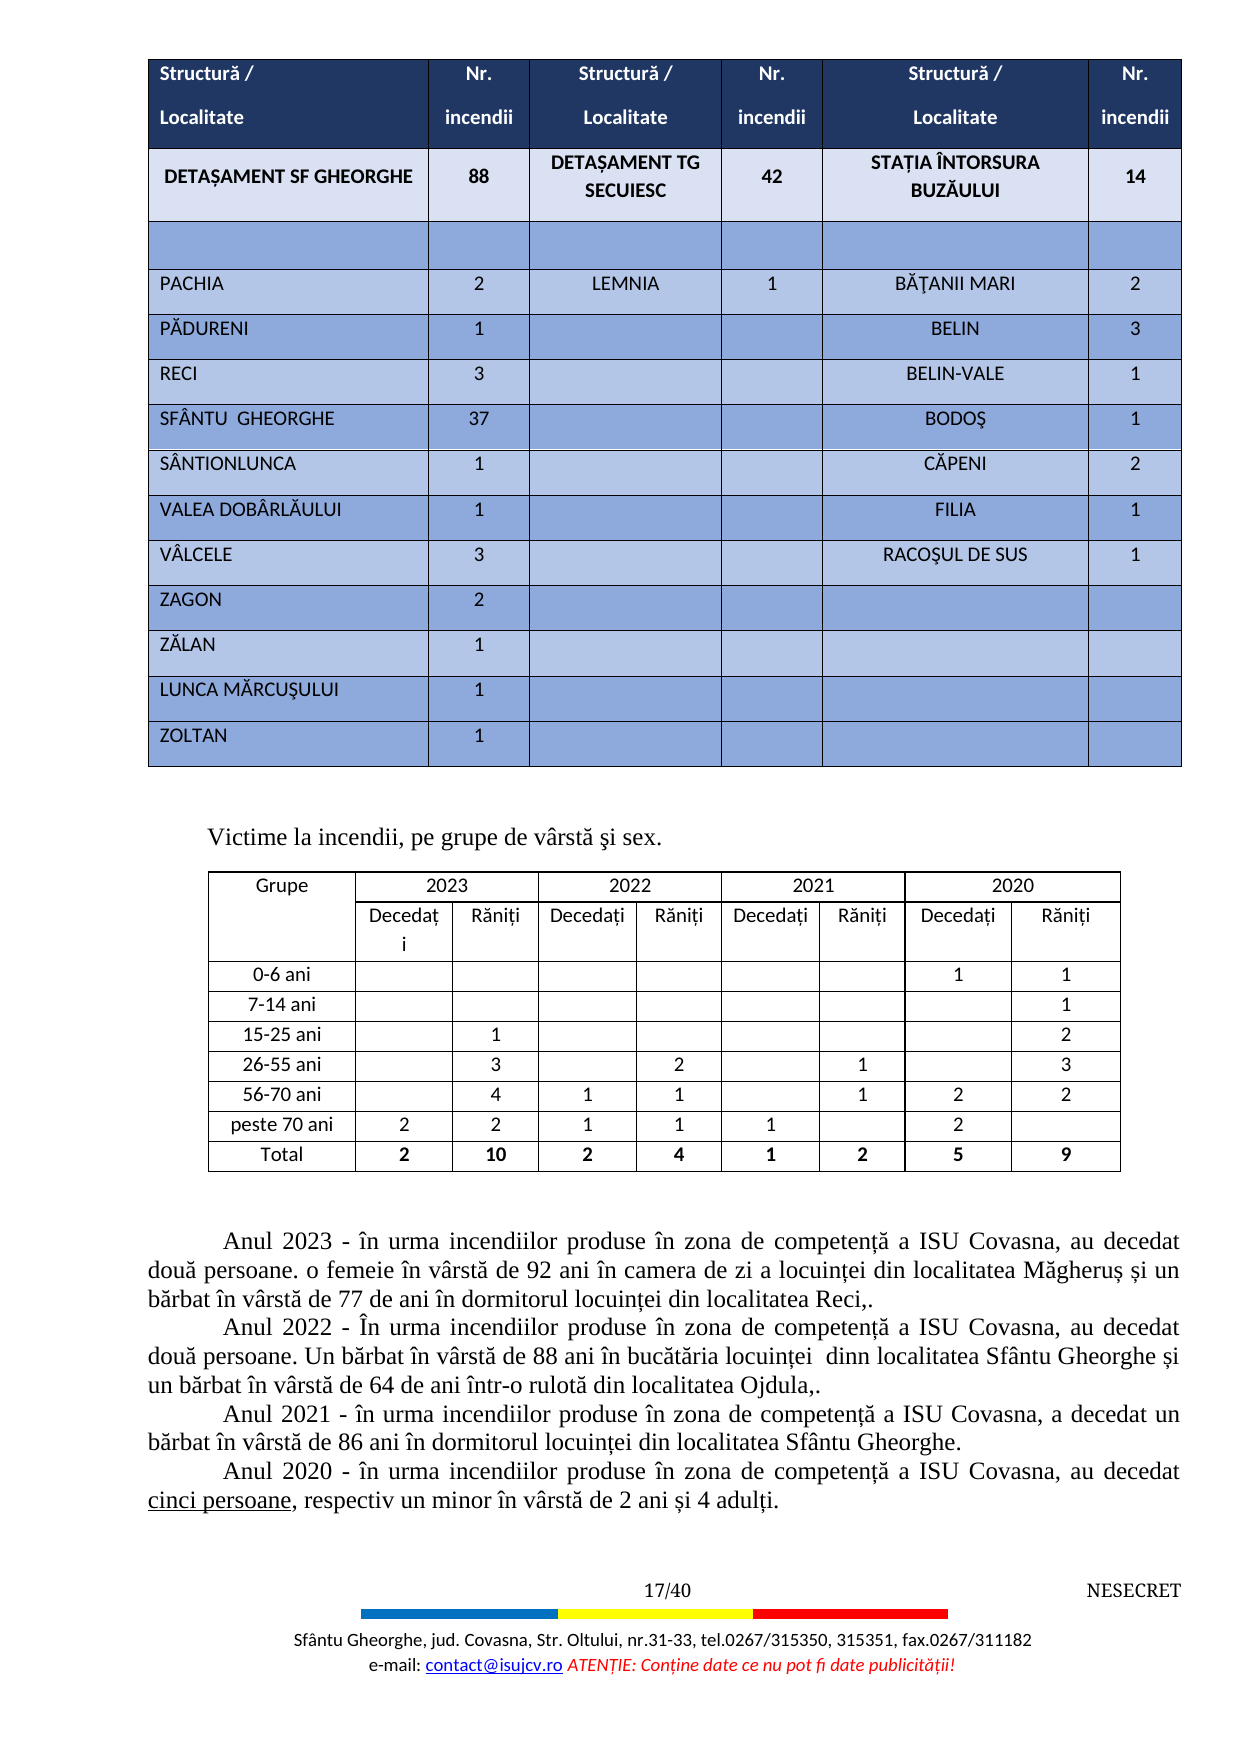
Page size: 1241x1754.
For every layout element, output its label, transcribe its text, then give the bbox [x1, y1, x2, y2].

table_cell [823, 722, 1088, 766]
table_header Nr. incendii [429, 60, 529, 148]
table_cell [722, 992, 819, 1021]
table_cell [453, 992, 538, 1021]
table_cell [356, 962, 452, 991]
table_cell [1089, 631, 1181, 676]
table_cell 2 [356, 1112, 452, 1141]
table_cell [530, 315, 721, 359]
table_cell 3 [1089, 315, 1181, 359]
table_cell [356, 992, 452, 1021]
text Anul 2022 - În urma incendiilor produse în zona de competență a ISU Covasna, au decedat două persoane. Un bărbat în vârstă de 88 ani în bucătăria locuinței dinn localitatea Sfântu Gheorghe și un bărbat în vârstă de 64 de ani într-o rulotă din localitatea Ojdula,. [148, 1312, 1181, 1399]
table_cell BARAOLT [823, 222, 1088, 269]
table_cell [530, 586, 721, 630]
table_cell [530, 541, 721, 585]
table_cell 4 [453, 1082, 538, 1111]
table_cell ZĂLAN [149, 631, 428, 676]
table_cell 2 [429, 586, 529, 630]
table_cell [820, 992, 904, 1021]
text Anul 2023 - în urma incendiilor produse în zona de competență a ISU Covasna, au decedat două persoane. o femeie în vârstă de 92 ani în camera de zi a locuinței din localitatea Măgheruș și un bărbat în vârstă de 77 de ani în dormitorul locuinței din localitatea Reci,. [148, 1226, 1181, 1312]
table_cell [530, 405, 721, 449]
table_cell [530, 722, 721, 766]
table_cell 3 [1089, 222, 1181, 269]
table_cell [539, 1052, 636, 1081]
table_cell 2 [906, 1112, 1011, 1141]
table_header 2020 [906, 873, 1120, 901]
table_cell 1 [637, 1082, 721, 1111]
table_cell 1 [1089, 541, 1181, 585]
table_cell [722, 677, 822, 721]
table_cell BELIN-VALE [823, 360, 1088, 404]
table_cell [356, 1022, 452, 1051]
table_cell 9 [1012, 1142, 1120, 1171]
table_cell RECI [149, 360, 428, 404]
table_cell 1 [1089, 360, 1181, 404]
table_cell [722, 496, 822, 540]
table_cell 1 [429, 315, 529, 359]
table_cell LEMNIA [530, 270, 721, 314]
table_cell 1 [539, 1082, 636, 1111]
table_cell [356, 1052, 452, 1081]
text Victime la incendii, pe grupe de vârstă şi sex. [148, 822, 1181, 850]
table_cell 26-55 ani [209, 1052, 355, 1081]
table_cell ZOLTAN [149, 722, 428, 766]
table_cell [539, 992, 636, 1021]
table_cell 2 [429, 222, 529, 269]
table_cell VÂLCELE [149, 541, 428, 585]
table_cell [637, 992, 721, 1021]
table_cell 3 [429, 360, 529, 404]
table_cell 2 [1089, 451, 1181, 495]
table_cell 14 [1089, 149, 1181, 221]
table_cell 2 [453, 1112, 538, 1141]
table_cell [722, 1082, 819, 1111]
table_cell 1 [1089, 405, 1181, 449]
table_cell 1 [1089, 496, 1181, 540]
table_cell STAȚIA ÎNTORSURA BUZĂULUI [823, 149, 1088, 221]
table_cell PĂDURENI [149, 315, 428, 359]
table_cell [722, 631, 822, 676]
table_cell [637, 1022, 721, 1051]
table_cell [1089, 722, 1181, 766]
table_header 2021 [722, 873, 904, 901]
table_cell RACOŞUL DE SUS [823, 541, 1088, 585]
table_cell 1 [539, 1112, 636, 1141]
table_cell BREŢCU [530, 222, 721, 269]
table_cell 15-25 ani [209, 1022, 355, 1051]
table_cell VALEA DOBÂRLĂULUI [149, 496, 428, 540]
table_cell PACHIA [149, 270, 428, 314]
table_cell 2 [1012, 1022, 1120, 1051]
table_cell Răniți [1012, 903, 1120, 961]
table_cell [1012, 1112, 1120, 1141]
table_header Structură / Localitate [149, 60, 428, 148]
table_cell FILIA [823, 496, 1088, 540]
table_cell 1 [722, 1112, 819, 1141]
table_cell [820, 962, 904, 991]
table_cell 1 [906, 962, 1011, 991]
table_cell [530, 631, 721, 676]
table_cell [722, 360, 822, 404]
table_cell 1 [453, 1022, 538, 1051]
table_cell 3 [453, 1052, 538, 1081]
table_cell [722, 541, 822, 585]
table_cell LUNCA MĂRCUŞULUI [149, 677, 428, 721]
table_cell 5 [906, 1142, 1011, 1171]
table_header Structură / Localitate [823, 60, 1088, 148]
table_cell [530, 451, 721, 495]
table_cell [530, 496, 721, 540]
table_cell Decedați [539, 903, 636, 961]
table_cell 2 [356, 1142, 452, 1171]
table_cell 88 [429, 149, 529, 221]
table_cell Răniți [453, 903, 538, 961]
table_cell [823, 586, 1088, 630]
table_cell [906, 1022, 1011, 1051]
table_cell [722, 962, 819, 991]
table_cell peste 70 ani [209, 1112, 355, 1141]
table_header Nr. incendii [722, 60, 822, 148]
table_cell 2 [1012, 1082, 1120, 1111]
table_cell 1 [1012, 962, 1120, 991]
table_cell 10 [453, 1142, 538, 1171]
table_header 2022 [539, 873, 721, 901]
table_cell 3 [429, 541, 529, 585]
table_cell 1 [820, 1052, 904, 1081]
table_cell [906, 992, 1011, 1021]
table_cell DETAȘAMENT TG SECUIESC [530, 149, 721, 221]
table_cell [722, 451, 822, 495]
table_cell [722, 315, 822, 359]
table_cell [906, 1052, 1011, 1081]
table_cell [1089, 677, 1181, 721]
text Anul 2020 - în urma incendiilor produse în zona de competență a ISU Covasna, au decedat cinci persoane, respectiv un minor în vârstă de 2 ani și 4 adulți. [148, 1456, 1181, 1514]
table_cell Decedați [356, 903, 452, 961]
table_cell SFÂNTU GHEORGHE [149, 405, 428, 449]
table_cell 0-6 ani [209, 962, 355, 991]
table_cell [356, 1082, 452, 1111]
table_cell [722, 586, 822, 630]
table_cell CĂPENI [823, 451, 1088, 495]
table_cell 1 [429, 451, 529, 495]
table_cell [530, 677, 721, 721]
table_cell BĂŢANII MARI [823, 270, 1088, 314]
table_cell [1089, 586, 1181, 630]
table_cell 1 [637, 1112, 721, 1141]
table_cell [539, 1022, 636, 1051]
table_cell 56-70 ani [209, 1082, 355, 1111]
table_cell 1 [1012, 992, 1120, 1021]
table_cell BELIN [823, 315, 1088, 359]
table_cell 2 [539, 1142, 636, 1171]
table_header Structură / Localitate [530, 60, 721, 148]
table_cell 1 [820, 1082, 904, 1111]
table_cell Total [209, 1142, 355, 1171]
table_cell [820, 1112, 904, 1141]
table_cell 1 [722, 1142, 819, 1171]
table_cell 1 [429, 677, 529, 721]
table_header Grupe [209, 873, 355, 961]
text Anul 2021 - în urma incendiilor produse în zona de competență a ISU Covasna, a decedat un bărbat în vârstă de 86 ani în dormitorul locuinței din localitatea Sfântu Gheorghe. [148, 1399, 1181, 1456]
table_cell [453, 962, 538, 991]
table_cell 1 [722, 270, 822, 314]
table_cell [820, 1022, 904, 1051]
table_header Nr. incendii [1089, 60, 1181, 148]
table_cell ZAGON [149, 586, 428, 630]
table_cell Răniți [820, 903, 904, 961]
table_cell 1 [429, 496, 529, 540]
table_cell 3 [722, 222, 822, 269]
table_cell BODOŞ [823, 405, 1088, 449]
table_cell 7-14 ani [209, 992, 355, 1021]
table_cell OZUN [149, 222, 428, 269]
table_cell 2 [429, 270, 529, 314]
table_cell Decedați [906, 903, 1011, 961]
table_cell 1 [429, 631, 529, 676]
table_cell 4 [637, 1142, 721, 1171]
table_cell [823, 631, 1088, 676]
table_cell Decedați [722, 903, 819, 961]
table_cell [637, 962, 721, 991]
table_cell 2 [820, 1142, 904, 1171]
table_cell [722, 405, 822, 449]
table_cell SÂNTIONLUNCA [149, 451, 428, 495]
table_cell [539, 962, 636, 991]
table_cell Răniți [637, 903, 721, 961]
table_header 2023 [356, 873, 538, 901]
table_cell 1 [429, 722, 529, 766]
table_cell [530, 360, 721, 404]
table_cell 2 [906, 1082, 1011, 1111]
table_cell 2 [637, 1052, 721, 1081]
table_cell [823, 677, 1088, 721]
table_cell 2 [1089, 270, 1181, 314]
table_cell 37 [429, 405, 529, 449]
table_cell 42 [722, 149, 822, 221]
table_cell DETAȘAMENT SF GHEORGHE [149, 149, 428, 221]
table_cell [722, 1052, 819, 1081]
table_cell 3 [1012, 1052, 1120, 1081]
table_cell [722, 722, 822, 766]
table_cell [722, 1022, 819, 1051]
